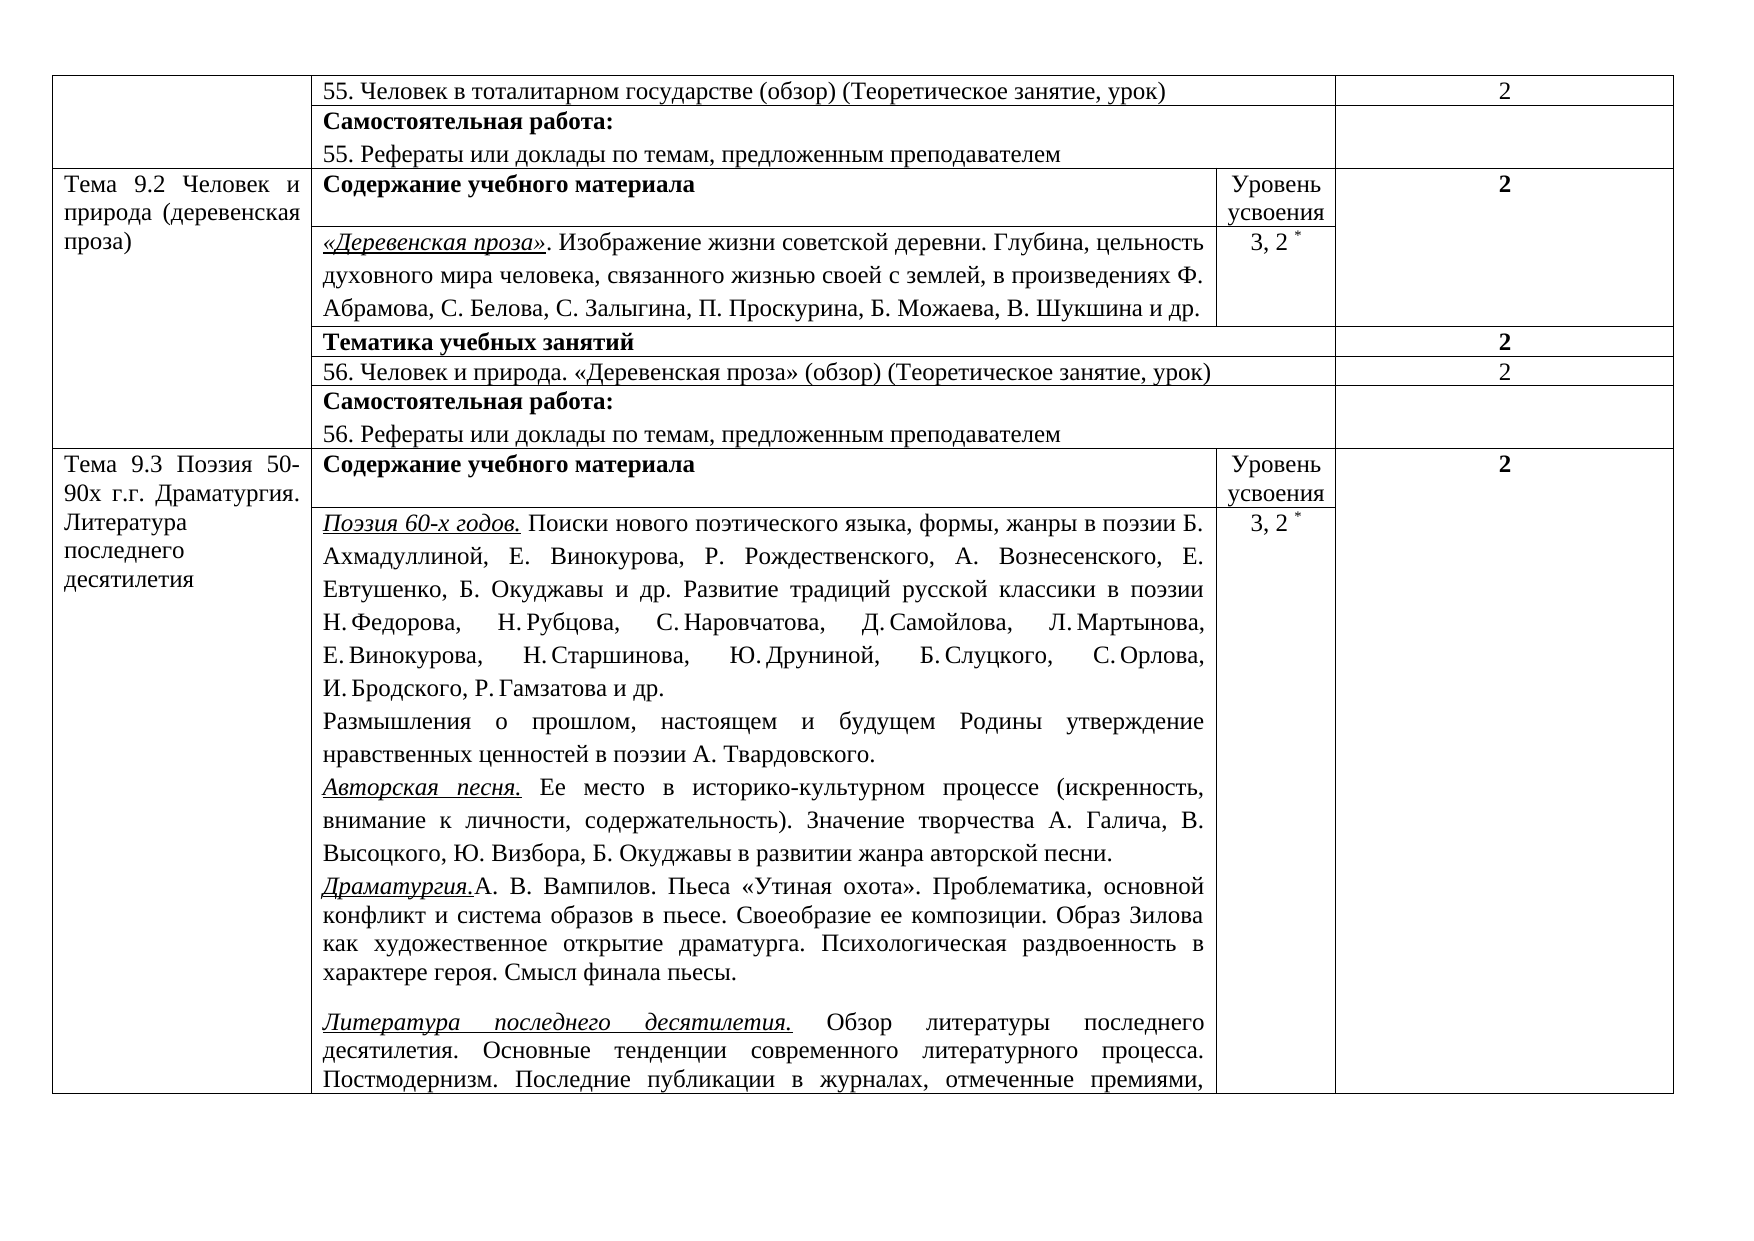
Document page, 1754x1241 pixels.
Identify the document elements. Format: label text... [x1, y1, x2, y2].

table_cell Уровень усвоения [1217, 169, 1335, 226]
table_cell 56. Человек и природа. «Деревенская проза» (обзор) (Теоретическое занятие, урок) [312, 357, 1335, 385]
table_cell [1336, 106, 1673, 168]
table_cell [312, 508, 1216, 1093]
table_cell 2 [1336, 449, 1673, 1093]
table_cell 3, 2 * [1217, 227, 1335, 326]
table_cell «Деревенская проза». Изображение жизни советской деревни. Глубина, цельность духовного мира человека, связанного жизнью своей с землей, в произведениях Ф. Абрамова, С. Белова, С. Залыгина, П. Проскурина, Б. Можаева, В. Шукшина и др. [312, 227, 1216, 326]
table_cell Уровень усвоения [1217, 449, 1335, 507]
table_cell 2 [1336, 76, 1673, 105]
table_cell Содержание учебного материала [312, 449, 1216, 507]
table_cell 3, 2 * [1217, 508, 1335, 1093]
table_cell [1336, 386, 1673, 448]
table_cell Тема 9.3 Поэзия 50-90х г.г. Драматургия. Литература последнего десятилетия [53, 449, 311, 1093]
table_cell 55. Человек в тоталитарном государстве (обзор) (Теоретическое занятие, урок) [312, 76, 1335, 105]
table_cell Тематика учебных занятий [312, 327, 1335, 356]
table_cell Тема 9.2 Человек и природа (деревенская проза) [53, 169, 311, 448]
table_cell Самостоятельная работа: 55. Рефераты или доклады по темам, предложенным преподавателем [312, 106, 1335, 168]
table_cell Содержание учебного материала [312, 169, 1216, 226]
table_cell 2 [1336, 357, 1673, 385]
table_cell 2 [1336, 169, 1673, 326]
table_cell 2 [1336, 327, 1673, 356]
table_cell Самостоятельная работа: 56. Рефераты или доклады по темам, предложенным преподавателем [312, 386, 1335, 448]
